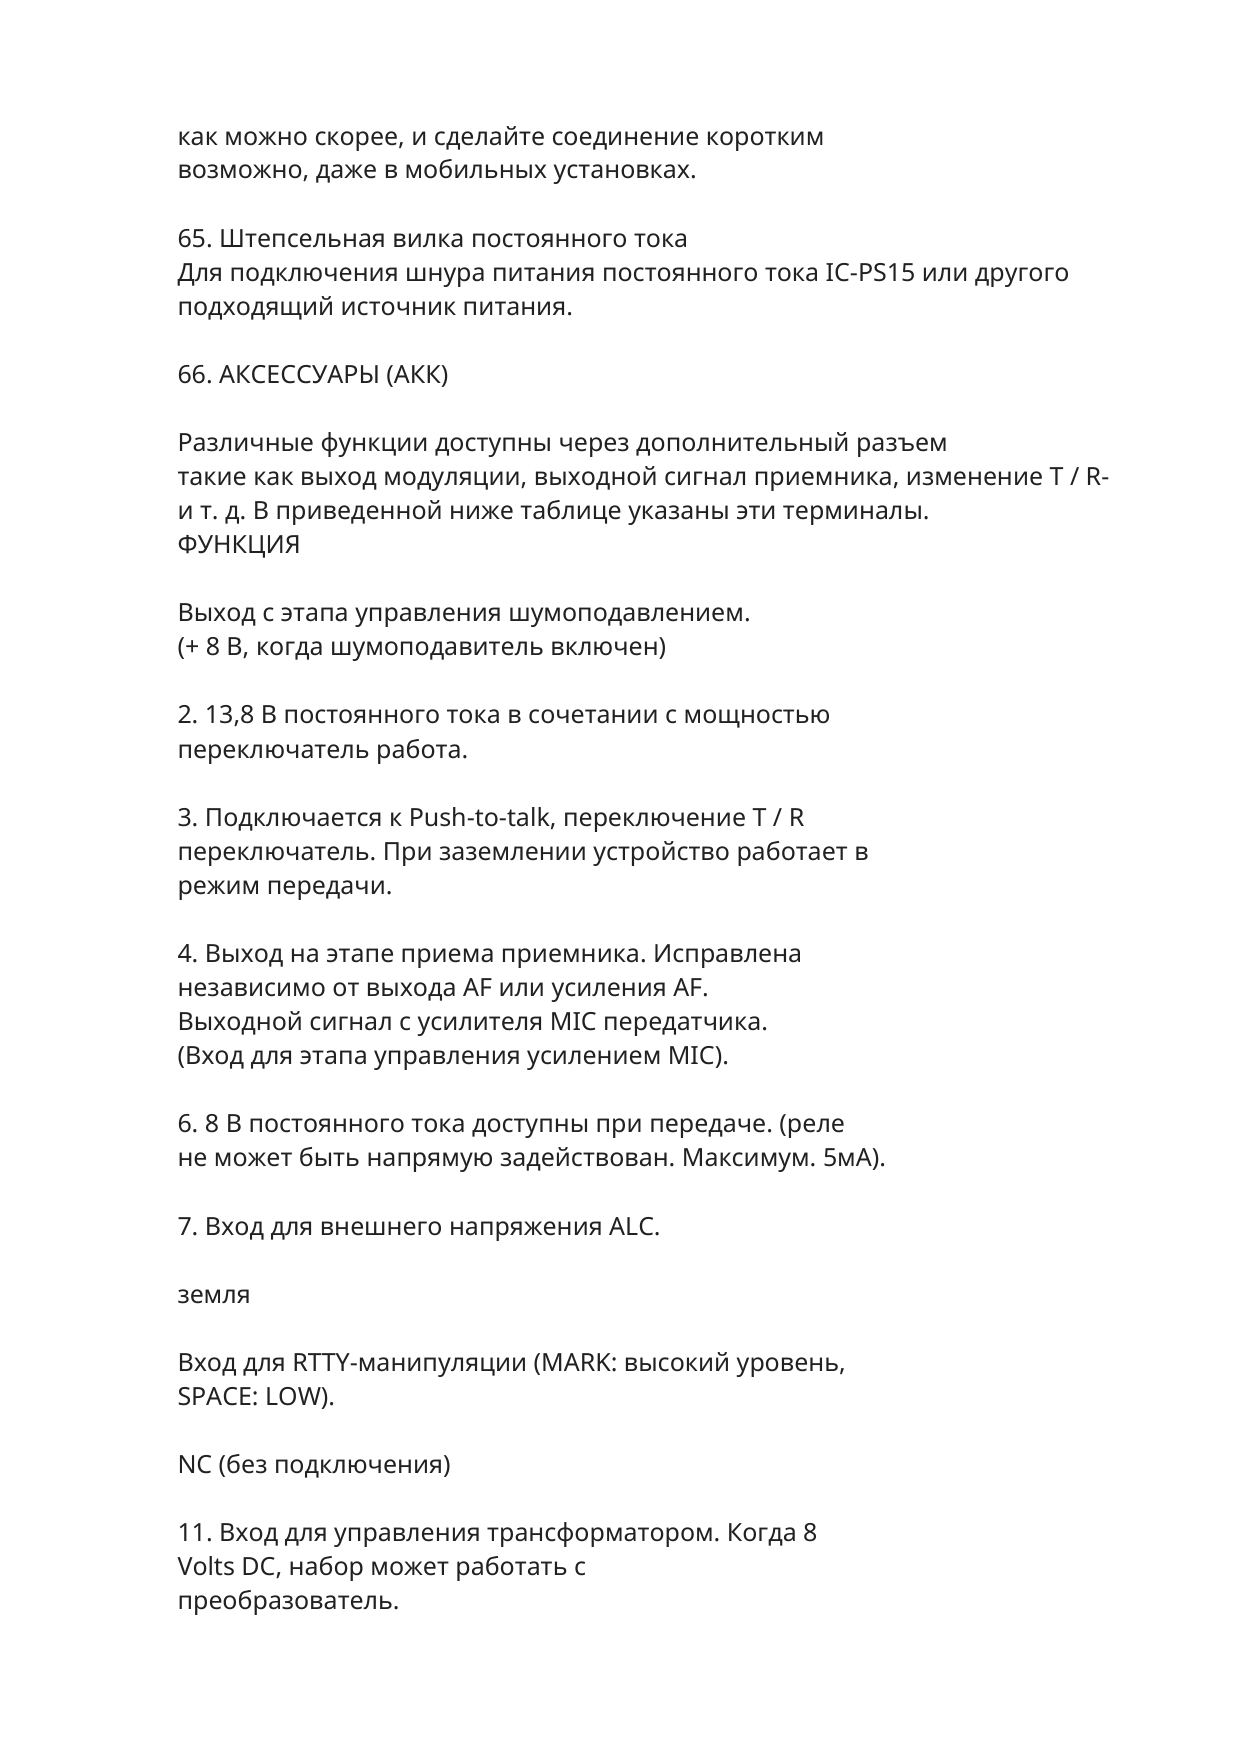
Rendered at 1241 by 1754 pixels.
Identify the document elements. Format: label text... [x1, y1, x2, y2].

text 6. 8 В постоянного тока доступны при передаче. (реле [177, 1106, 1152, 1140]
text режим передачи. [177, 867, 1152, 902]
text Вход для RTTY-манипуляции (MARK: высокий уровень, [177, 1344, 1152, 1378]
text такие как выход модуляции, выходной сигнал приемника, изменение T / R- [177, 459, 1152, 493]
text Различные функции доступны через дополнительный разъем [177, 425, 1152, 459]
text преобразователь. [177, 1583, 1152, 1617]
text земля [177, 1276, 1152, 1310]
text 3. Подключается к Push-to-talk, переключение T / R [177, 799, 1152, 833]
text не может быть напрямую задействован. Максимум. 5мА). [177, 1140, 1152, 1174]
text 7. Вход для внешнего напряжения ALC. [177, 1208, 1152, 1242]
text переключатель. При заземлении устройство работает в [177, 833, 1152, 867]
text 66. АКСЕССУАРЫ (АКК) [177, 357, 1152, 391]
text как можно скорее, и сделайте соединение коротким [177, 118, 1152, 152]
text переключатель работа. [177, 731, 1152, 765]
text 65. Штепсельная вилка постоянного тока [177, 220, 1152, 254]
text 4. Выход на этапе приема приемника. Исправлена [177, 936, 1152, 970]
text Для подключения шнура питания постоянного тока IC-PS15 или другого [177, 254, 1152, 288]
text и т. д. В приведенной ниже таблице указаны эти терминалы. [177, 493, 1152, 527]
text Volts DC, набор может работать с [177, 1549, 1152, 1583]
text (+ 8 В, когда шумоподавитель включен) [177, 629, 1152, 663]
text (Вход для этапа управления усилением MIC). [177, 1038, 1152, 1072]
text подходящий источник питания. [177, 288, 1152, 322]
text 11. Вход для управления трансформатором. Когда 8 [177, 1515, 1152, 1549]
text ФУНКЦИЯ [177, 527, 1152, 561]
text NC (без подключения) [177, 1447, 1152, 1481]
text 2. 13,8 В постоянного тока в сочетании с мощностью [177, 697, 1152, 731]
text Выходной сигнал с усилителя MIC передатчика. [177, 1004, 1152, 1038]
text возможно, даже в мобильных установках. [177, 152, 1152, 186]
text Выход с этапа управления шумоподавлением. [177, 595, 1152, 629]
text SPACE: LOW). [177, 1378, 1152, 1412]
text независимо от выхода AF или усиления AF. [177, 970, 1152, 1004]
